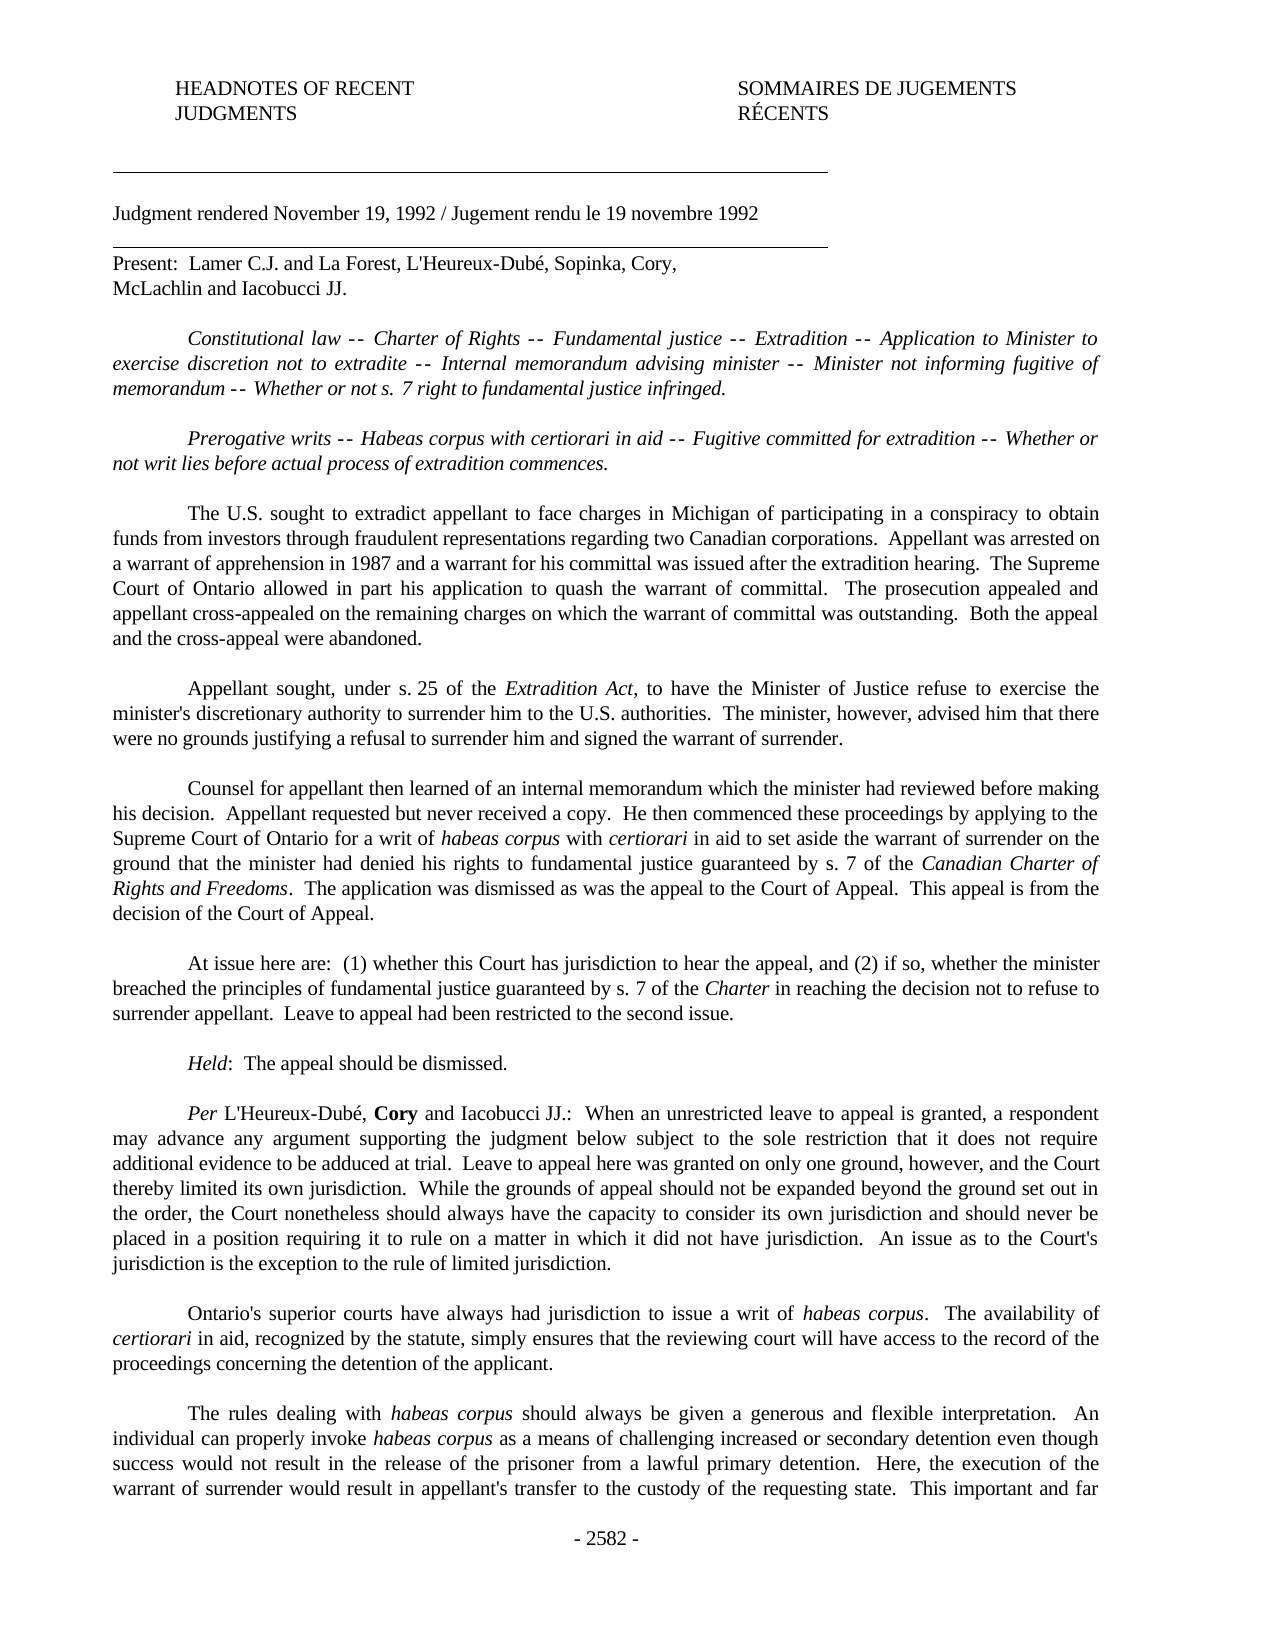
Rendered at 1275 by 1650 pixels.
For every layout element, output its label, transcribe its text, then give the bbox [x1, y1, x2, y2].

text Prerogative writs -- Habeas corpus with certiorari in aid -- Fugitive committed for extradition -- Whether or not writ lies before actual process of extradition commences. [112, 425, 1100, 475]
text Held: The appeal should be dismissed. [112, 1050, 1100, 1075]
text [112, 1400, 1100, 1500]
text Appellant sought, under s. 25 of the Extradition Act, to have the Minister of Justice refuse to exercise the minister's discretionary authority to surrender him to the U.S. authorities. The minister, however, advised him that there were no grounds justifying a refusal to surrender him and signed the warrant of surrender. [112, 675, 1100, 750]
text Ontario's superior courts have always had jurisdiction to issue a writ of habeas corpus. The availability of certiorari in aid, recognized by the statute, simply ensures that the reviewing court will have access to the record of the proceedings concerning the detention of the applicant. [112, 1300, 1100, 1375]
text Constitutional law -- Charter of Rights -- Fundamental justice -- Extradition -- Application to Minister to exercise discretion not to extradite -- Internal memorandum advising minister -- Minister not informing fugitive of memorandum -- Whether or not s. 7 right to fundamental justice infringed. [112, 325, 1100, 400]
text Present: Lamer C.J. and La Forest, L'Heureux-Dubé, Sopinka, Cory, [112, 250, 1100, 275]
text The U.S. sought to extradict appellant to face charges in Michigan of participating in a conspiracy to obtain funds from investors through fraudulent representations regarding two Canadian corporations. Appellant was arrested on a warrant of apprehension in 1987 and a warrant for his committal was issued after the extradition hearing. The Supreme Court of Ontario allowed in part his application to quash the warrant of committal. The prosecution appealed and appellant cross-appealed on the remaining charges on which the warrant of committal was outstanding. Both the appeal and the cross-appeal were abandoned. [112, 500, 1100, 650]
text Per L'Heureux-Dubé, Cory and Iacobucci JJ.: When an unrestricted leave to appeal is granted, a respondent may advance any argument supporting the judgment below subject to the sole restriction that it does not require additional evidence to be adduced at trial. Leave to appeal here was granted on only one ground, however, and the Court thereby limited its own jurisdiction. While the grounds of appeal should not be expanded beyond the ground set out in the order, the Court nonetheless should always have the capacity to consider its own jurisdiction and should never be placed in a position requiring it to rule on a matter in which it did not have jurisdiction. An issue as to the Court's jurisdiction is the exception to the rule of limited jurisdiction. [112, 1100, 1100, 1275]
text McLachlin and Iacobucci JJ. [112, 275, 1100, 300]
text At issue here are: (1) whether this Court has jurisdiction to hear the appeal, and (2) if so, whether the minister breached the principles of fundamental justice guaranteed by s. 7 of the Charter in reaching the decision not to refuse to surrender appellant. Leave to appeal had been restricted to the second issue. [112, 950, 1100, 1025]
text Judgment rendered November 19, 1992 / Jugement rendu le 19 novembre 1992 [112, 200, 1100, 225]
text Counsel for appellant then learned of an internal memorandum which the minister had reviewed before making his decision. Appellant requested but never received a copy. He then commenced these proceedings by applying to the Supreme Court of Ontario for a writ of habeas corpus with certiorari in aid to set aside the warrant of surrender on the ground that the minister had denied his rights to fundamental justice guaranteed by s. 7 of the Canadian Charter of Rights and Freedoms. The application was dismissed as was the appeal to the Court of Appeal. This appeal is from the decision of the Court of Appeal. [112, 775, 1100, 925]
